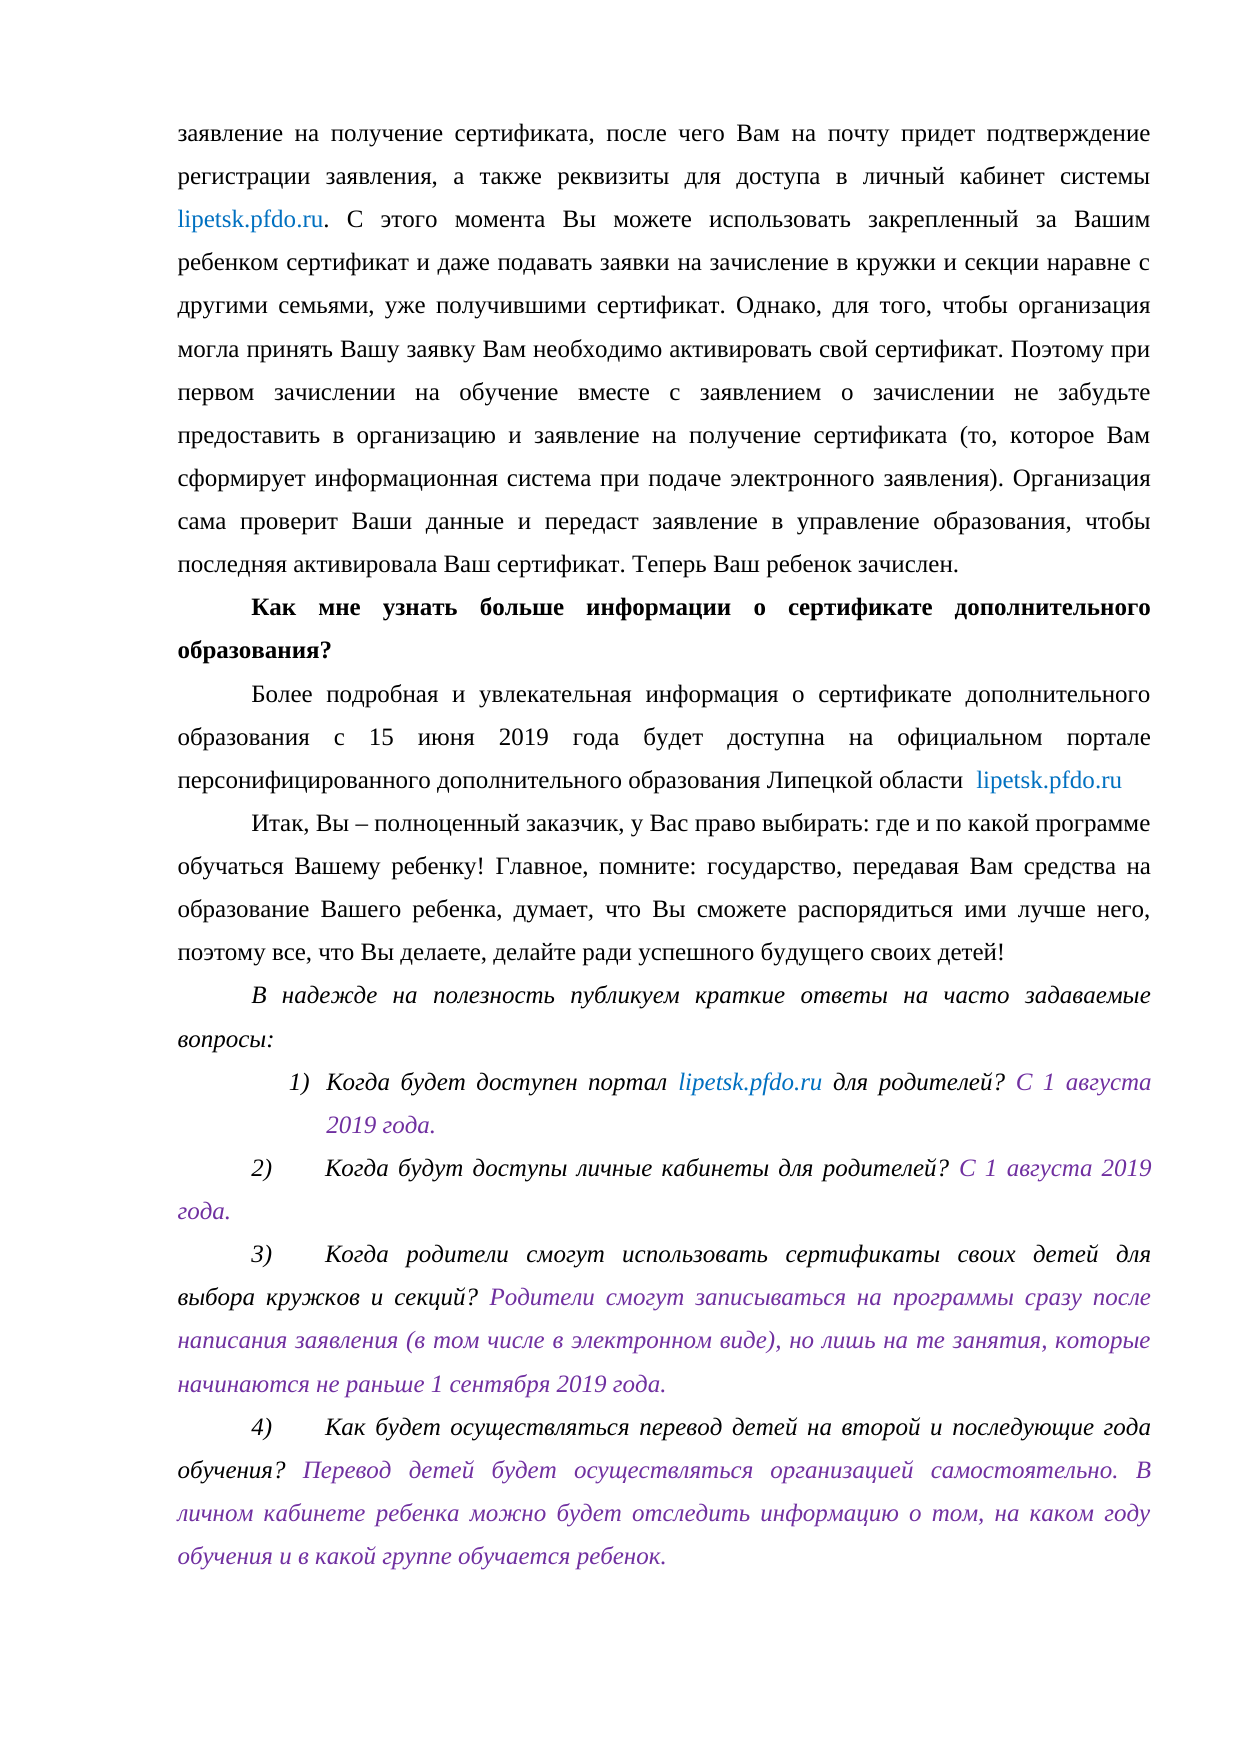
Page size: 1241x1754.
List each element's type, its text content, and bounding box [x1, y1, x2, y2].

list Как будет осуществляться перевод детей на второй и последующие года обучения? Перевод детей будет осуществляться организацией самостоятельно. В личном кабинете ребенка можно будет отследить информацию о том, на каком году обучения и в какой группе обучается ребенок. [177, 1412, 1152, 1570]
text Как мне узнать больше информации о сертификате дополнительного образования? [177, 592, 1152, 664]
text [177, 118, 1152, 578]
list Когда будут доступы личные кабинеты для родителей? С 1 августа 2019 года. [177, 1153, 1152, 1225]
text В надежде на полезность публикуем краткие ответы на часто задаваемые вопросы: [177, 981, 1152, 1052]
text Итак, Вы – полноценный заказчик, у Вас право выбирать: где и по какой программе обучаться Вашему ребенку! Главное, помните: государство, передавая Вам средства на образование Вашего ребенка, думает, что Вы сможете распорядиться ими лучше него, поэтому все, что Вы делаете, делайте ради успешного будущего своих детей! [177, 808, 1152, 966]
text Более подробная и увлекательная информация о сертификате дополнительного образования с 15 июня 2019 года будет доступна на официальном портале персонифицированного дополнительного образования Липецкой области lipetsk.pfdo.ru [177, 679, 1152, 794]
list Когда будет доступен портал lipetsk.pfdo.ru для родителей? С 1 августа 2019 года. [288, 1067, 1152, 1139]
list Когда родители смогут использовать сертификаты своих детей для выбора кружков и секций? Родители смогут записываться на программы сразу после написания заявления (в том числе в электронном виде), но лишь на те занятия, которые начинаются не раньше 1 сентября 2019 года. [177, 1239, 1152, 1397]
